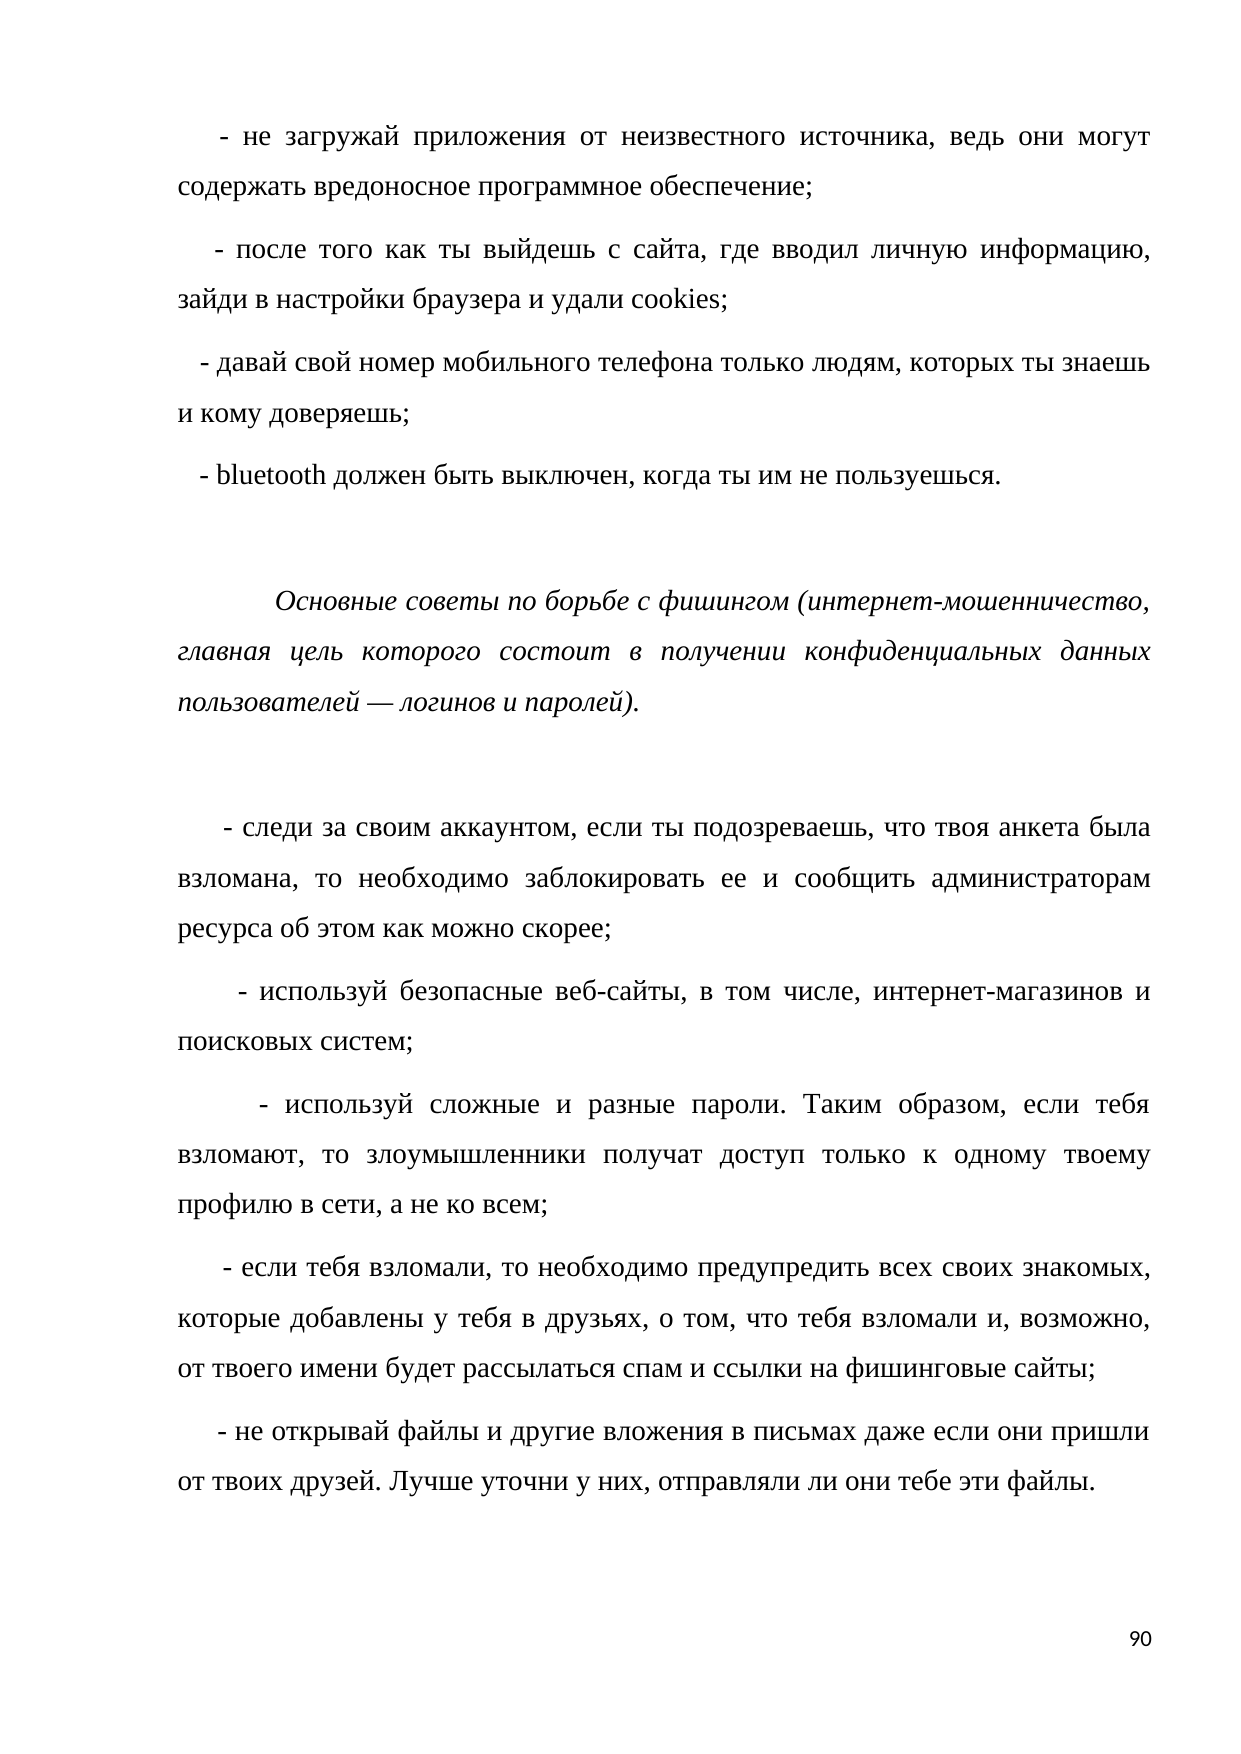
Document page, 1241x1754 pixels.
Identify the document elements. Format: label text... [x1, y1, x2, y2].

text - cледи за своим аккаунтом, если ты подозреваешь, что твоя анкета была взломана, то необходимо заблокировать ее и сообщить администраторам ресурса об этом как можно скорее; [177, 809, 1152, 943]
text - используй безопасные веб-сайты, в том числе, интернет-магазинов и поисковых систем; [177, 973, 1152, 1057]
text Основные советы по борьбе с фишингом (интернет-мошенничество, главная цель которого состоит в получении конфиденциальных данных пользователей — логинов и паролей). [177, 583, 1152, 717]
text - не загружай приложения от неизвестного источника, ведь они могут содержать вредоносное программное обеспечение; [177, 118, 1152, 202]
text - bluetooth должен быть выключен, когда ты им не пользуешься. [177, 457, 1152, 491]
text - не открывай файлы и другие вложения в письмах даже если они пришли от твоих друзей. Лучше уточни у них, отправляли ли они тебе эти файлы. [177, 1413, 1152, 1497]
text - после того как ты выйдешь с сайта, где вводил личную информацию, зайди в настройки браузера и удали cookies; [177, 231, 1152, 315]
text - используй сложные и разные пароли. Таким образом, если тебя взломают, то злоумышленники получат доступ только к одному твоему профилю в сети, а не ко всем; [177, 1086, 1152, 1220]
text - если тебя взломали, то необходимо предупредить всех своих знакомых, которые добавлены у тебя в друзьях, о том, что тебя взломали и, возможно, от твоего имени будет рассылаться спам и ссылки на фишинговые сайты; [177, 1249, 1152, 1383]
text - давай свой номер мобильного телефона только людям, которых ты знаешь и кому доверяешь; [177, 344, 1152, 428]
